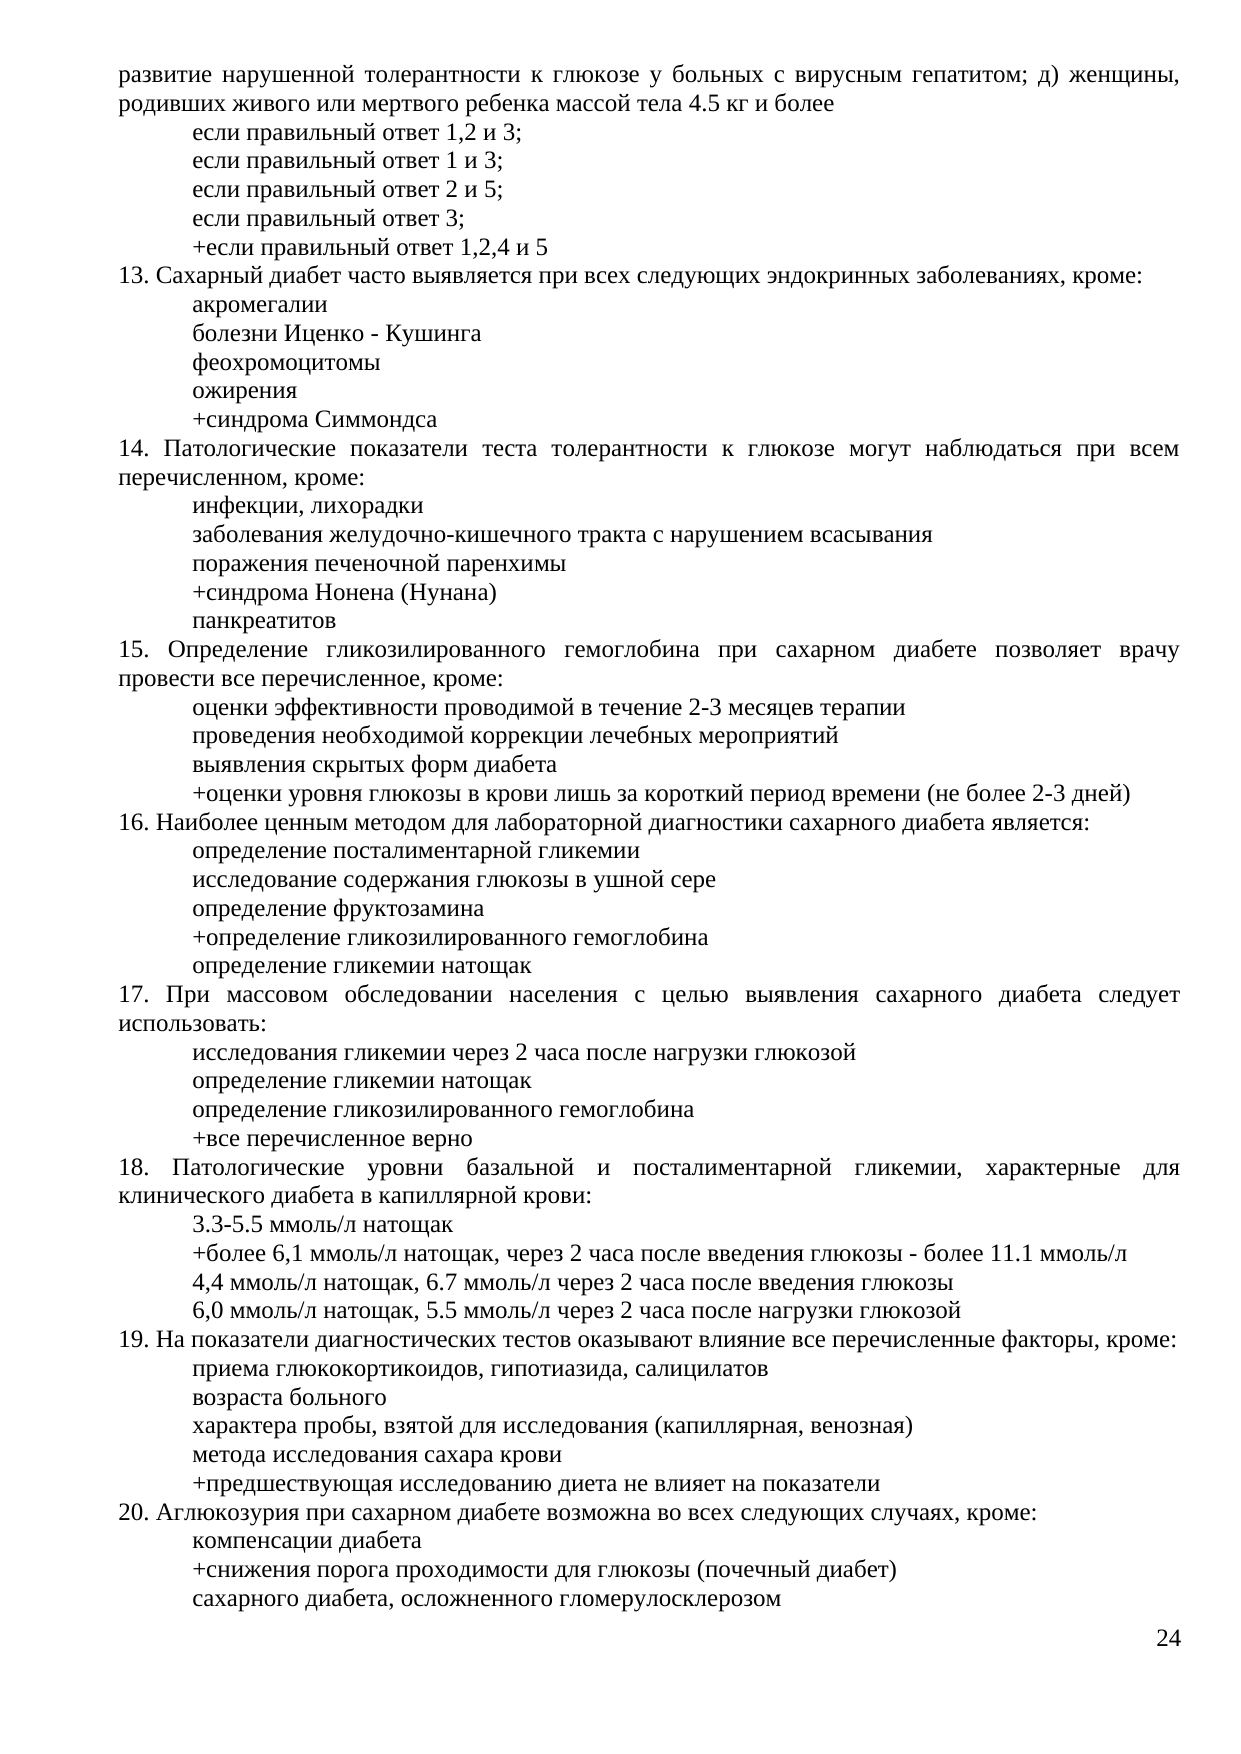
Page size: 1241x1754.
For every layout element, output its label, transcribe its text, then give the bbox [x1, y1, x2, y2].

text поражения печеночной паренхимы [118, 548, 1181, 577]
text 18. Патологические уровни базальной и посталиментарной гликемии, характерные для клинического диабета в капиллярной крови: [118, 1152, 1181, 1209]
text исследования гликемии через 2 часа после нагрузки глюкозой [118, 1037, 1181, 1065]
text если правильный ответ 1,2 и 3; [118, 117, 1181, 145]
text компенсации диабета [118, 1525, 1181, 1554]
text выявления скрытых форм диабета [118, 749, 1181, 778]
text 13. Сахарный диабет часто выявляется при всех следующих эндокринных заболеваниях, кроме: [118, 260, 1181, 289]
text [118, 59, 1181, 117]
text 15. Определение гликозилированного гемоглобина при сахарном диабете позволяет врачу провести все перечисленное, кроме: [118, 634, 1181, 692]
text +более 6,1 ммоль/л натощак, через 2 часа после введения глюкозы - более 11.1 ммоль/л [118, 1238, 1181, 1267]
text болезни Иценко - Кушинга [118, 318, 1181, 347]
text если правильный ответ 3; [118, 203, 1181, 232]
text определение гликозилированного гемоглобина [118, 1094, 1181, 1123]
text 20. Аглюкозурия при сахарном диабете возможна во всех следующих случаях, кроме: [118, 1497, 1181, 1525]
text +предшествующая исследованию диета не влияет на показатели [118, 1468, 1181, 1497]
text 17. При массовом обследовании населения с целью выявления сахарного диабета следует использовать: [118, 979, 1181, 1037]
text +если правильный ответ 1,2,4 и 5 [118, 232, 1181, 260]
text акромегалии [118, 289, 1181, 318]
text 3.3-5.5 ммоль/л натощак [118, 1209, 1181, 1238]
text +синдрома Нонена (Нунана) [118, 577, 1181, 605]
text 4,4 ммоль/л натощак, 6.7 ммоль/л через 2 часа после введения глюкозы [118, 1267, 1181, 1295]
text 6,0 ммоль/л натощак, 5.5 ммоль/л через 2 часа после нагрузки глюкозой [118, 1295, 1181, 1324]
text характера пробы, взятой для исследования (капиллярная, венозная) [118, 1410, 1181, 1439]
text проведения необходимой коррекции лечебных мероприятий [118, 720, 1181, 749]
text определение фруктозамина [118, 893, 1181, 922]
text определение посталиментарной гликемии [118, 835, 1181, 864]
text 16. Наиболее ценным методом для лабораторной диагностики сахарного диабета является: [118, 807, 1181, 835]
text ожирения [118, 375, 1181, 404]
text определение гликемии натощак [118, 1065, 1181, 1094]
text приема глюкокортикоидов, гипотиазида, салицилатов [118, 1353, 1181, 1382]
text возраста больного [118, 1382, 1181, 1410]
text заболевания желудочно-кишечного тракта с нарушением всасывания [118, 519, 1181, 548]
text инфекции, лихорадки [118, 490, 1181, 519]
text определение гликемии натощак [118, 950, 1181, 979]
text если правильный ответ 1 и 3; [118, 145, 1181, 174]
text метода исследования сахара крови [118, 1439, 1181, 1468]
text сахарного диабета, осложненного гломерулосклерозом [118, 1583, 1181, 1612]
text +снижения порога проходимости для глюкозы (почечный диабет) [118, 1554, 1181, 1583]
text +оценки уровня глюкозы в крови лишь за короткий период времени (не более 2-3 дней) [118, 778, 1181, 807]
text +определение гликозилированного гемоглобина [118, 922, 1181, 950]
text если правильный ответ 2 и 5; [118, 174, 1181, 203]
text 14. Патологические показатели теста толерантности к глюкозе могут наблюдаться при всем перечисленном, кроме: [118, 433, 1181, 490]
text +все перечисленное верно [118, 1123, 1181, 1152]
text +синдрома Симмондса [118, 404, 1181, 433]
text панкреатитов [118, 605, 1181, 634]
text оценки эффективности проводимой в течение 2-3 месяцев терапии [118, 692, 1181, 720]
text 19. На показатели диагностических тестов оказывают влияние все перечисленные факторы, кроме: [118, 1324, 1181, 1353]
text исследование содержания глюкозы в ушной сере [118, 864, 1181, 893]
text феохромоцитомы [118, 347, 1181, 375]
